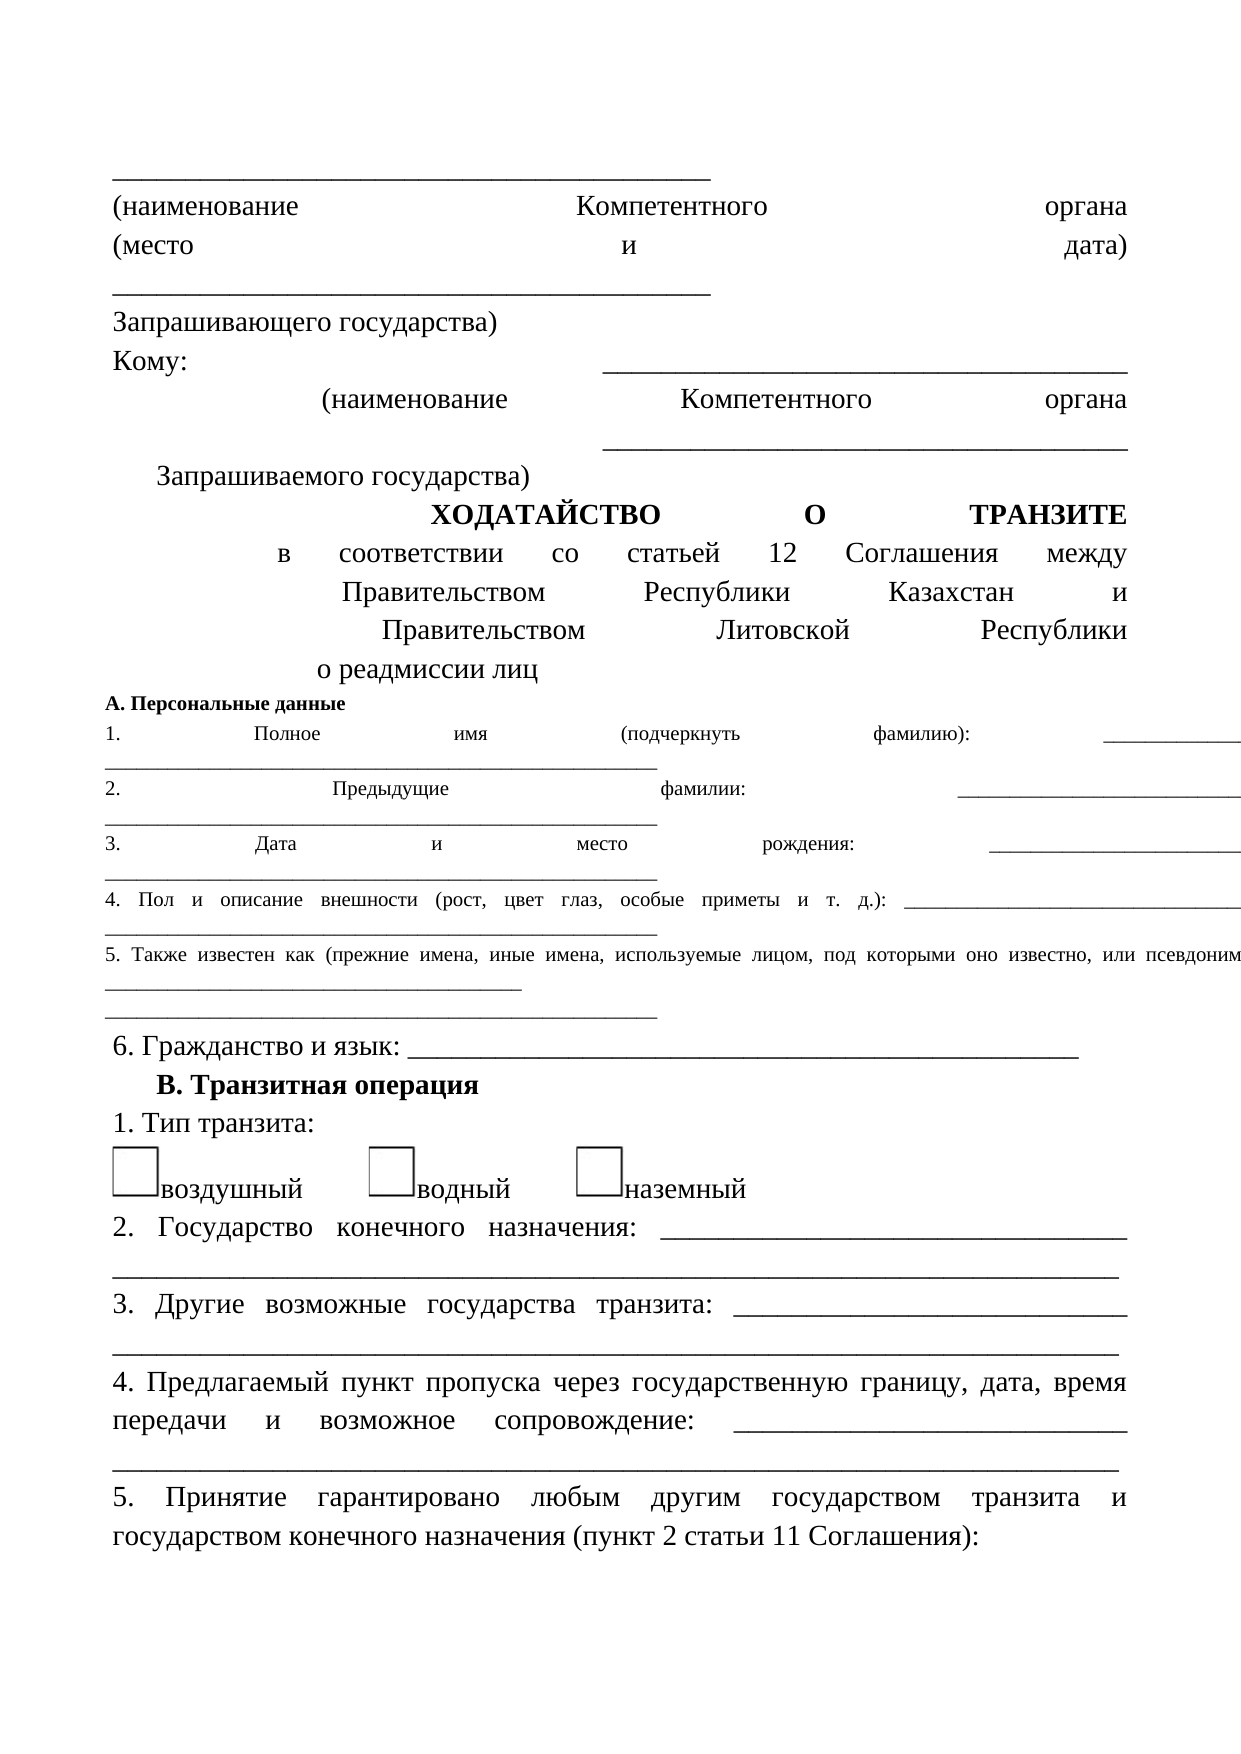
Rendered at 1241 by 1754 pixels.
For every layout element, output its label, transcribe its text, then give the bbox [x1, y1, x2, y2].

text _________________________________________ (наименование Компетентного органа (место и дата) _________________________________________ Запрашивающего государства) [112, 150, 1128, 338]
text 2. Государство конечного назначения: ________________________________ _____________________________________________________________________ 3. Другие возможные государства транзита: ___________________________ _____________________________________________________________________ [112, 1209, 1128, 1359]
text 6. Гражданство и язык: ______________________________________________ [112, 1028, 1128, 1062]
text воздушный водный наземный [112, 1144, 1128, 1204]
table_header A. Персональные данные 1. Полное имя (подчеркнуть фамилию): ________________ _____________________________________________________ 2. Предыдущие фамилии: ______________________________ _____________________________________________________ 3. Дата и место рождения: ___________________________ _____________________________________________________ 4. Пол и описание внешности (рост, цвет глаз, особые приметы и т. д.): ___________________________________ _____________________________________________________ 5. Также известен как (прежние имена, иные имена, используемые лицом, под которыми оно известно, или псевдонимы): ________________________________________ _____________________________________________________ [101, 690, 1240, 1028]
picture [112, 1144, 161, 1199]
text 5. Принятие гарантировано любым другим государством транзита и государством конечного назначения (пункт 2 статьи 11 Соглашения): [112, 1479, 1128, 1551]
text B. Транзитная операция [112, 1067, 1128, 1101]
text ХОДАТАЙСТВО О ТРАНЗИТЕ в соответствии со статьей 12 Соглашения между Правительством Республики Казахстан и Правительством Литовской Республики о реадмиссии лиц [112, 497, 1128, 684]
text 4. Предлагаемый пункт пропуска через государственную границу, дата, время передачи и возможное сопровождение: ___________________________ _____________________________________________________________________ [112, 1364, 1128, 1474]
text Кому: ____________________________________ (наименование Компетентного органа ____________________________________ Запрашиваемого государства) [112, 343, 1128, 492]
text 1. Тип транзита: [112, 1106, 1128, 1139]
picture [576, 1144, 625, 1199]
picture [368, 1144, 417, 1199]
